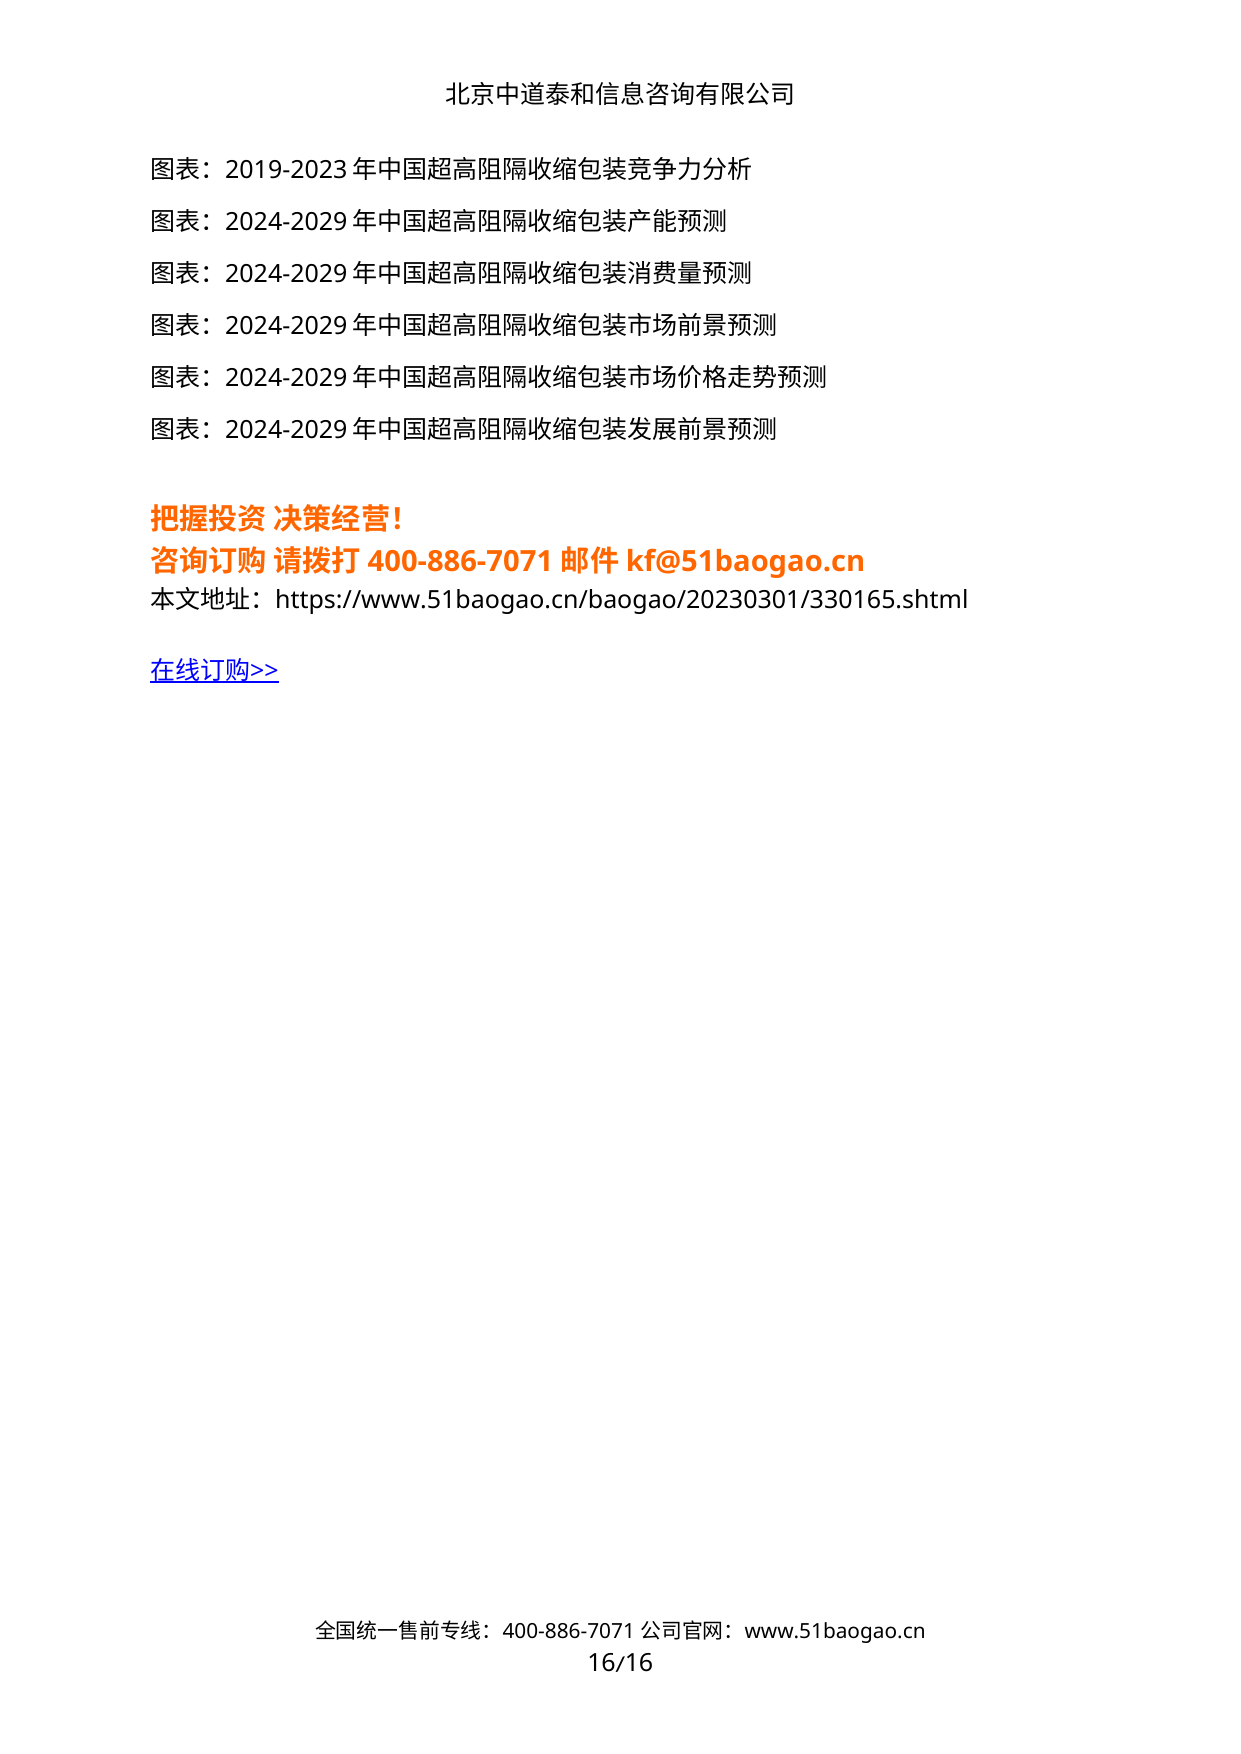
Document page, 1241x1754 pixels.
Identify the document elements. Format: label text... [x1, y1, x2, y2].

text 图表：2024-2029年中国超高阻隔收缩包装市场价格走势预测 [150, 357, 1090, 394]
text 图表：2024-2029年中国超高阻隔收缩包装产能预测 [150, 202, 1090, 238]
text 图表：2024-2029年中国超高阻隔收缩包装消费量预测 [150, 254, 1090, 290]
text 在线订购>> [150, 616, 1090, 687]
text 图表：2019-2023年中国超高阻隔收缩包装竞争力分析 [150, 150, 1090, 186]
text 图表：2024-2029年中国超高阻隔收缩包装发展前景预测 [150, 409, 1090, 446]
text 图表：2024-2029年中国超高阻隔收缩包装市场前景预测 [150, 306, 1090, 342]
text 把握投资 决策经营！咨询订购 请拨打 400-886-7071 邮件 kf@51baogao.cn本文地址：https://www.51baogao.cn/baogao/20230301/330165.shtml [150, 461, 1090, 616]
